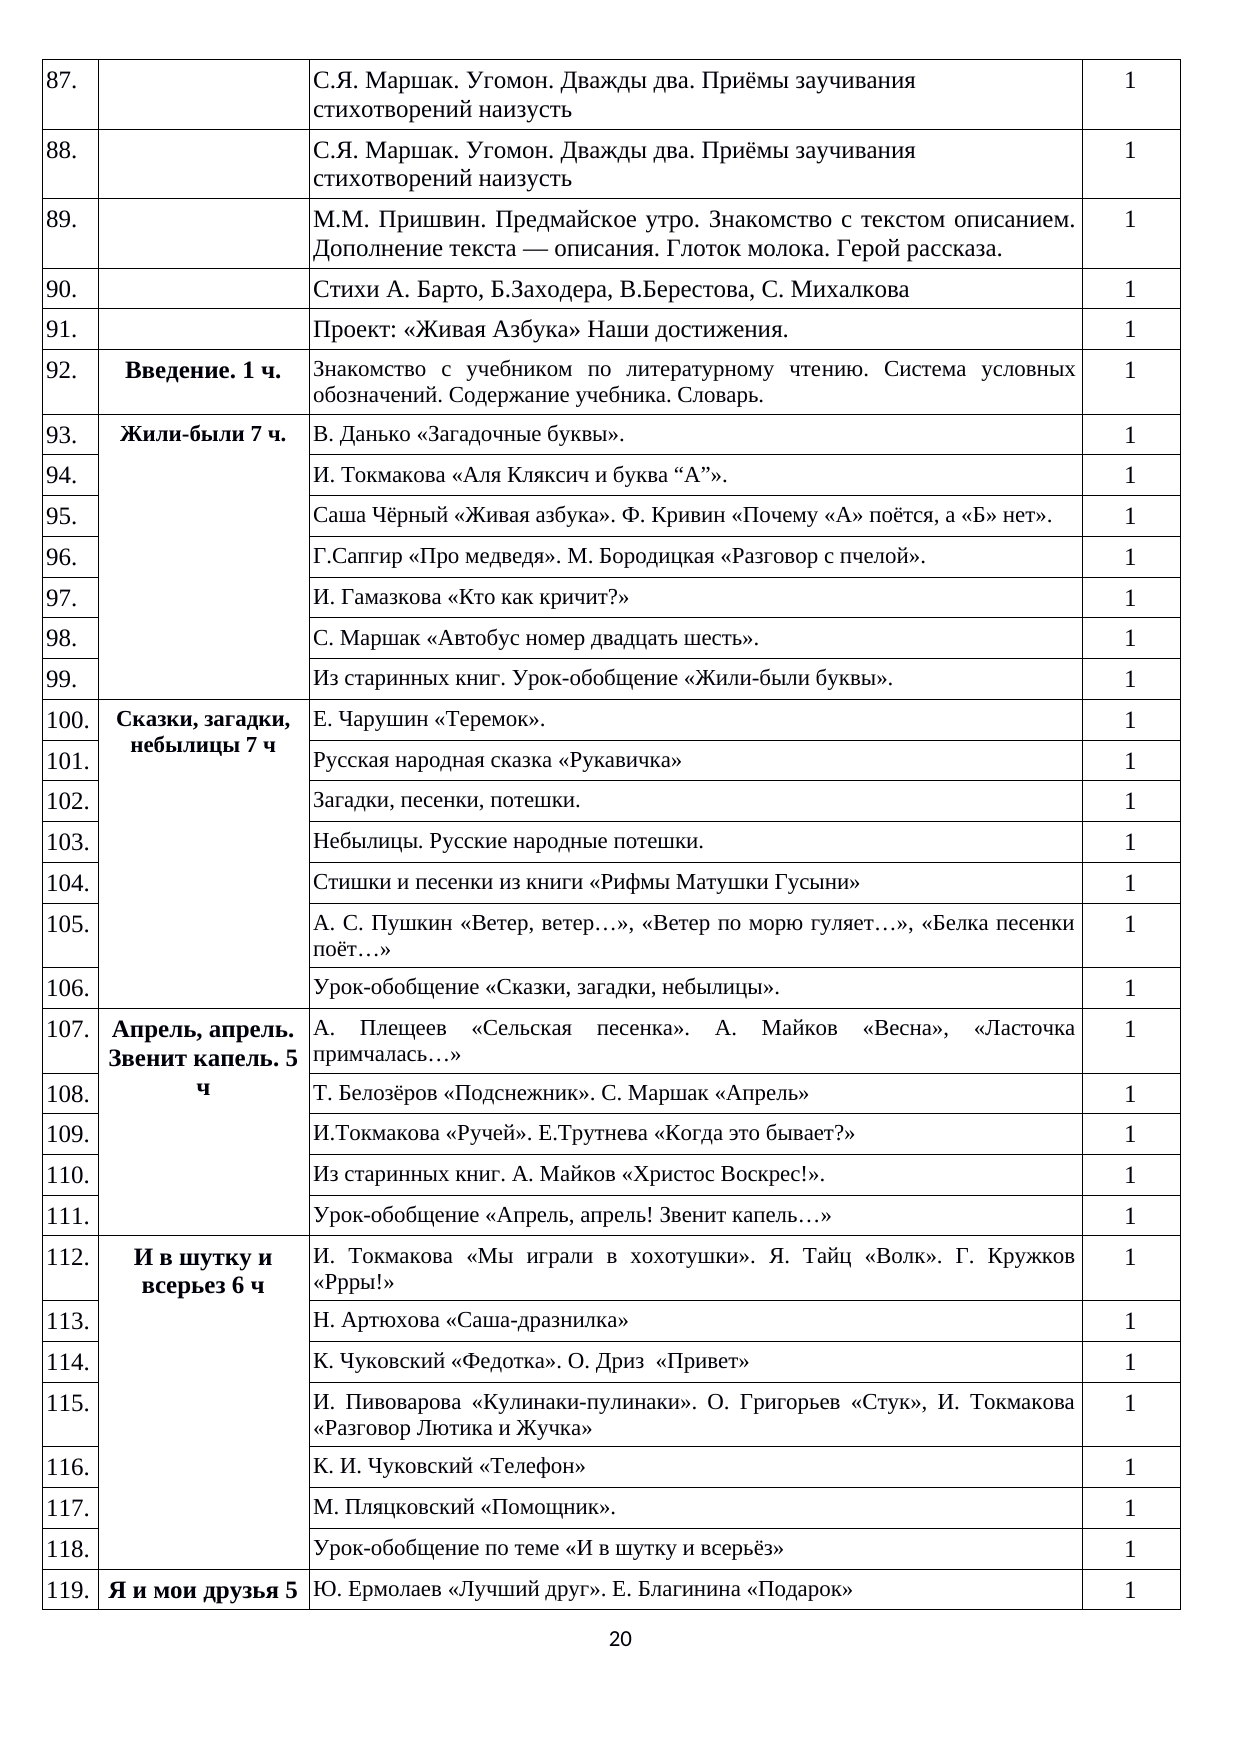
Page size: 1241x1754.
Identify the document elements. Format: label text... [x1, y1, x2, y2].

table_cell 1 [1083, 455, 1180, 495]
table_cell [43, 1447, 98, 1487]
table_cell И. Токмакова «Мы играли в хохотушки». Я. Тайц «Волк». Г. Кружков «Ррры!» [310, 1236, 1082, 1300]
table_cell [43, 130, 98, 198]
table_cell [43, 1009, 98, 1072]
table_cell 1 [1083, 309, 1180, 349]
table_cell [43, 1196, 98, 1235]
table_cell 1 [1083, 269, 1180, 308]
table_cell [43, 700, 98, 739]
table_cell 1 [1083, 1155, 1180, 1195]
table_cell [43, 1342, 98, 1382]
table_cell Т. Белозёров «Подснежник». С. Маршак «Апрель» [310, 1074, 1082, 1113]
table_cell Из старинных книг. Урок-обобщение «Жили-были буквы». [310, 659, 1082, 699]
table_cell Стишки и песенки из книги «Рифмы Матушки Гусыни» [310, 863, 1082, 902]
table_cell [43, 863, 98, 902]
table_cell [43, 1301, 98, 1341]
table_cell 1 [1083, 1196, 1180, 1235]
table_cell [43, 1114, 98, 1154]
table_cell [43, 1488, 98, 1528]
table_cell А. Плещеев «Сельская песенка». А. Майков «Весна», «Ласточка примчалась…» [310, 1009, 1082, 1072]
table_cell Апрель, апрель. Звенит капель. 5 ч [99, 1009, 309, 1235]
table_cell [43, 350, 98, 414]
table_cell [43, 60, 98, 128]
table_cell 1 [1083, 578, 1180, 617]
table_cell 1 [1083, 1074, 1180, 1113]
table_cell Из старинных книг. А. Майков «Христос Воскрес!». [310, 1155, 1082, 1195]
table_cell Жили-были 7 ч. [99, 415, 309, 699]
table_cell 1 [1083, 1009, 1180, 1072]
table_cell [43, 741, 98, 780]
table_cell М. Пляцковский «Помощник». [310, 1488, 1082, 1528]
table_cell [99, 309, 309, 349]
table_cell [43, 496, 98, 536]
table_cell Небылицы. Русские народные потешки. [310, 822, 1082, 862]
table_cell [43, 1383, 98, 1446]
table_cell А. С. Пушкин «Ветер, ветер…», «Ветер по морю гуляет…», «Белка песенки поёт…» [310, 904, 1082, 967]
table_cell 1 [1083, 781, 1180, 821]
table_cell И в шутку и всерьез 6 ч [99, 1236, 309, 1568]
table_cell Русская народная сказка «Рукавичка» [310, 741, 1082, 780]
table_cell Загадки, песенки, потешки. [310, 781, 1082, 821]
table_cell Урок-обобщение «Апрель, апрель! Звенит капель…» [310, 1196, 1082, 1235]
table_cell 1 [1083, 1447, 1180, 1487]
table_cell Знакомство с учебником по литературному чтению. Система условных обозначений. Содержание учебника. Словарь. [310, 350, 1082, 414]
table_cell [43, 309, 98, 349]
table_cell Сказки, загадки, небылицы 7 ч [99, 700, 309, 1008]
table_cell Урок-обобщение «Cказки, загадки, небылицы». [310, 968, 1082, 1008]
table_cell [43, 1155, 98, 1195]
table_cell 1 [1083, 1236, 1180, 1300]
table_cell И. Гамазкова «Кто как кричит?» [310, 578, 1082, 617]
table_cell [43, 618, 98, 658]
table_cell 1 [1083, 741, 1180, 780]
table_cell [43, 904, 98, 967]
table_cell 1 [1083, 904, 1180, 967]
table_cell 1 [1083, 350, 1180, 414]
table_cell [99, 199, 309, 267]
table_cell И. Пивоварова «Кулинаки-пулинаки». О. Григорьев «Стук», И. Токмакова «Разговор Лютика и Жучка» [310, 1383, 1082, 1446]
table_cell К. И. Чуковский «Телефон» [310, 1447, 1082, 1487]
table_cell Ю. Ермолаев «Лучший друг». Е. Благинина «Подарок» [310, 1570, 1082, 1609]
table_cell [99, 130, 309, 198]
table_cell [43, 1570, 98, 1609]
table_cell 1 [1083, 822, 1180, 862]
table_cell И. Токмакова «Аля Кляксич и буква “А”». [310, 455, 1082, 495]
table_cell [43, 537, 98, 577]
table_cell 1 [1083, 1383, 1180, 1446]
table_cell [43, 1529, 98, 1568]
table_cell Я и мои друзья 5 ч [99, 1570, 309, 1609]
table_cell 1 [1083, 863, 1180, 902]
table_cell Е. Чарушин «Теремок». [310, 700, 1082, 739]
table_cell [99, 269, 309, 308]
table_cell С. Маршак «Автобус номер двадцать шесть». [310, 618, 1082, 658]
table_cell [43, 415, 98, 454]
table_cell 1 [1083, 130, 1180, 198]
table_cell [43, 822, 98, 862]
table_cell 1 [1083, 1301, 1180, 1341]
table_cell [43, 199, 98, 267]
table_cell 1 [1083, 1342, 1180, 1382]
table_cell С.Я. Маршак. Угомон. Дважды два. Приёмы заучивания стихотворений наизусть [310, 130, 1082, 198]
table_cell С.Я. Маршак. Угомон. Дважды два. Приёмы заучивания стихотворений наизусть [310, 60, 1082, 128]
table_cell 1 [1083, 1570, 1180, 1609]
table_cell [43, 781, 98, 821]
table_cell 1 [1083, 659, 1180, 699]
table_cell Введение. 1 ч. [99, 350, 309, 414]
table_cell 1 [1083, 1488, 1180, 1528]
table_cell [43, 1074, 98, 1113]
table_cell [43, 659, 98, 699]
table_cell Стихи А. Барто, Б.Заходера, В.Берестова, С. Михалкова [310, 269, 1082, 308]
table_cell Проект: «Живая Азбука» Наши достижения. [310, 309, 1082, 349]
table_cell 1 [1083, 1114, 1180, 1154]
table_cell [43, 455, 98, 495]
table_cell 1 [1083, 618, 1180, 658]
table_cell Г.Сапгир «Про медведя». М. Бородицкая «Разговор с пчелой». [310, 537, 1082, 577]
table_cell 1 [1083, 700, 1180, 739]
table_cell [43, 968, 98, 1008]
table_cell В. Данько «Загадочные буквы». [310, 415, 1082, 454]
table_cell 1 [1083, 199, 1180, 267]
table_cell [43, 269, 98, 308]
table_cell Cаша Чёрный «Живая азбука». Ф. Кривин «Почему «А» поётся, а «Б» нет». [310, 496, 1082, 536]
table_cell [99, 60, 309, 128]
table_cell 1 [1083, 1529, 1180, 1568]
table_cell 1 [1083, 60, 1180, 128]
table_cell М.М. Пришвин. Предмайское утро. Знакомство с текстом описанием. Дополнение текста — описания. Глоток молока. Герой рассказа. [310, 199, 1082, 267]
table_cell Н. Артюхова «Саша-дразнилка» [310, 1301, 1082, 1341]
table_cell 1 [1083, 415, 1180, 454]
table_cell 1 [1083, 537, 1180, 577]
table_cell 1 [1083, 968, 1180, 1008]
table_cell 1 [1083, 496, 1180, 536]
table_cell Урок-обобщение по теме «И в шутку и всерьёз» [310, 1529, 1082, 1568]
table_cell [43, 1236, 98, 1300]
table_cell И.Токмакова «Ручей». Е.Трутнева «Когда это бывает?» [310, 1114, 1082, 1154]
table_cell [43, 578, 98, 617]
table_cell К. Чуковский «Федотка». О. Дриз «Привет» [310, 1342, 1082, 1382]
